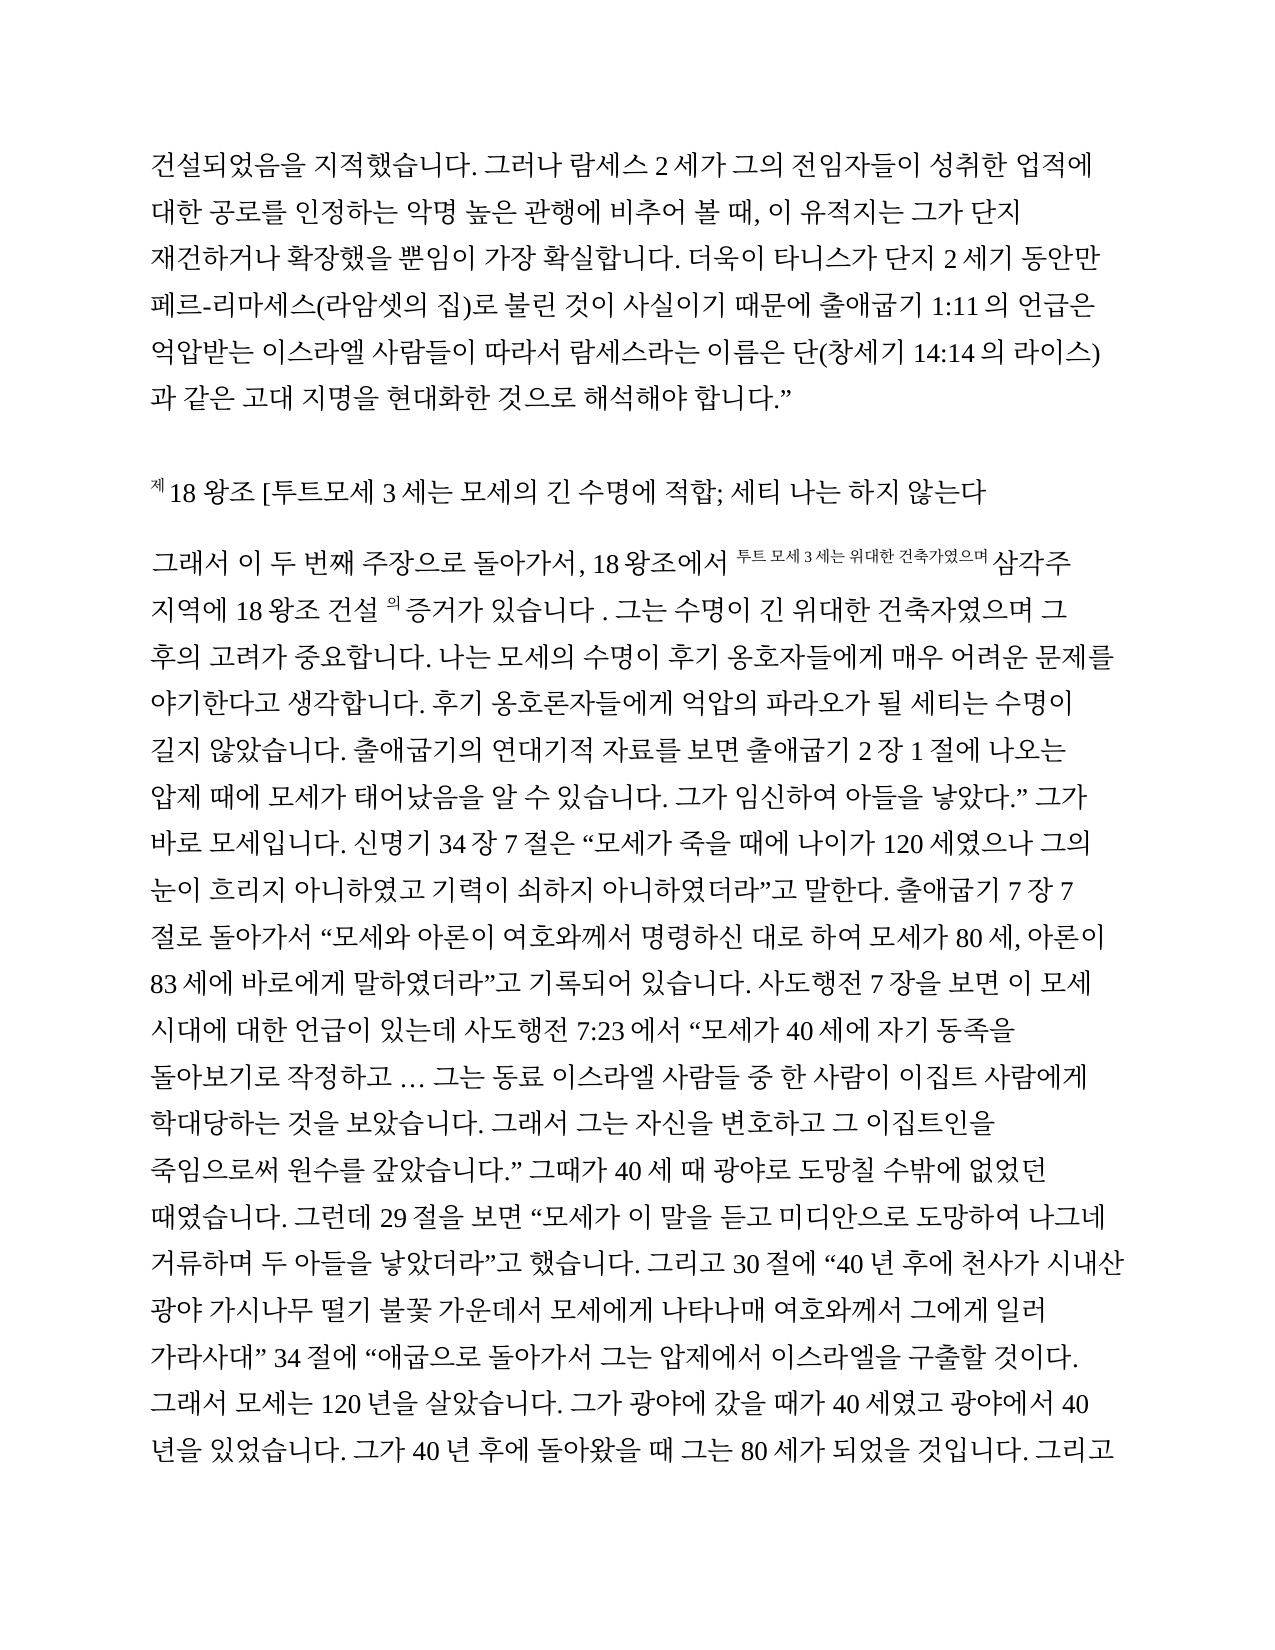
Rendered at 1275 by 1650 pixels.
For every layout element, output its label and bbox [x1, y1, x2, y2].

text [150, 548, 1125, 1466]
text [150, 150, 1125, 508]
